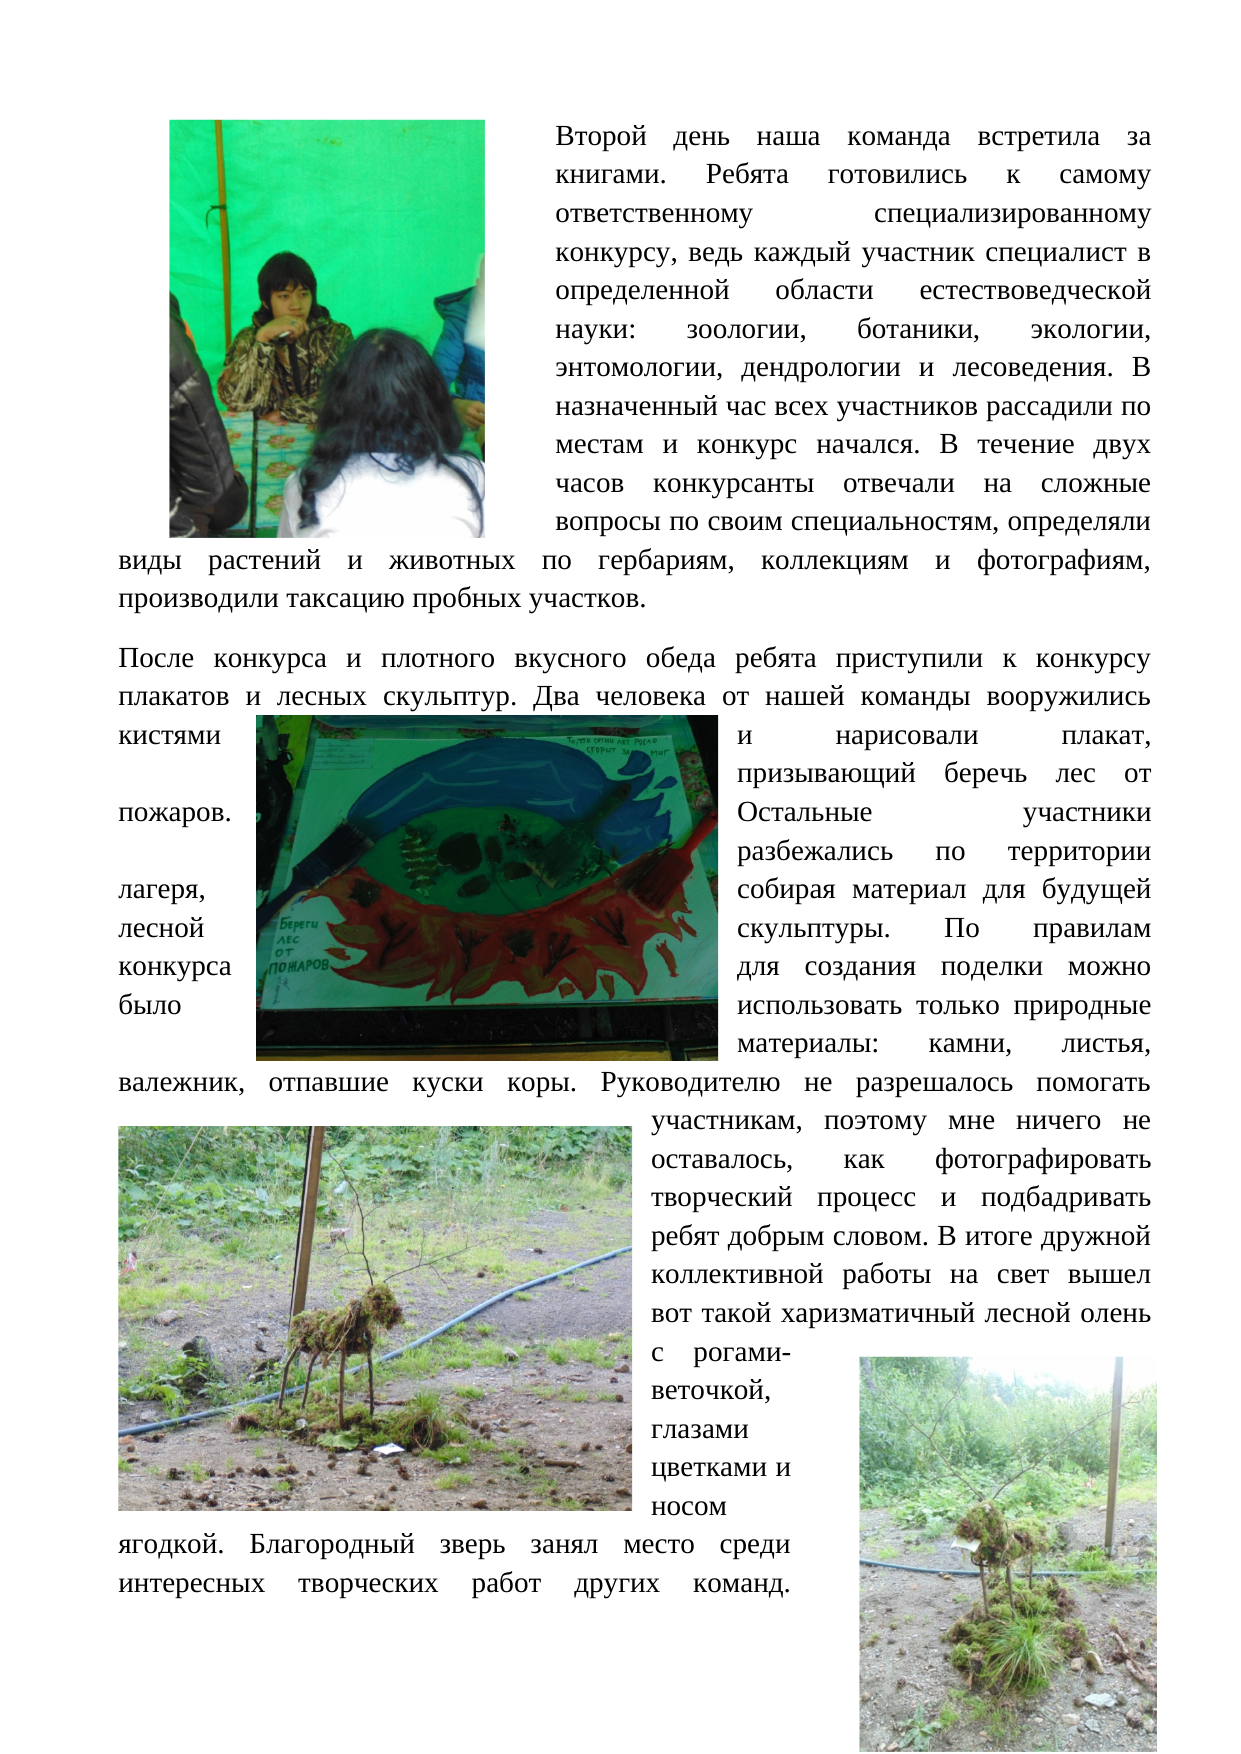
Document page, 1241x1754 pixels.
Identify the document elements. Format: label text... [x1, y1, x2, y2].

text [118, 640, 1152, 1598]
picture [118, 1126, 633, 1511]
picture [860, 1357, 1157, 1751]
picture [256, 715, 719, 1061]
picture [170, 120, 484, 537]
